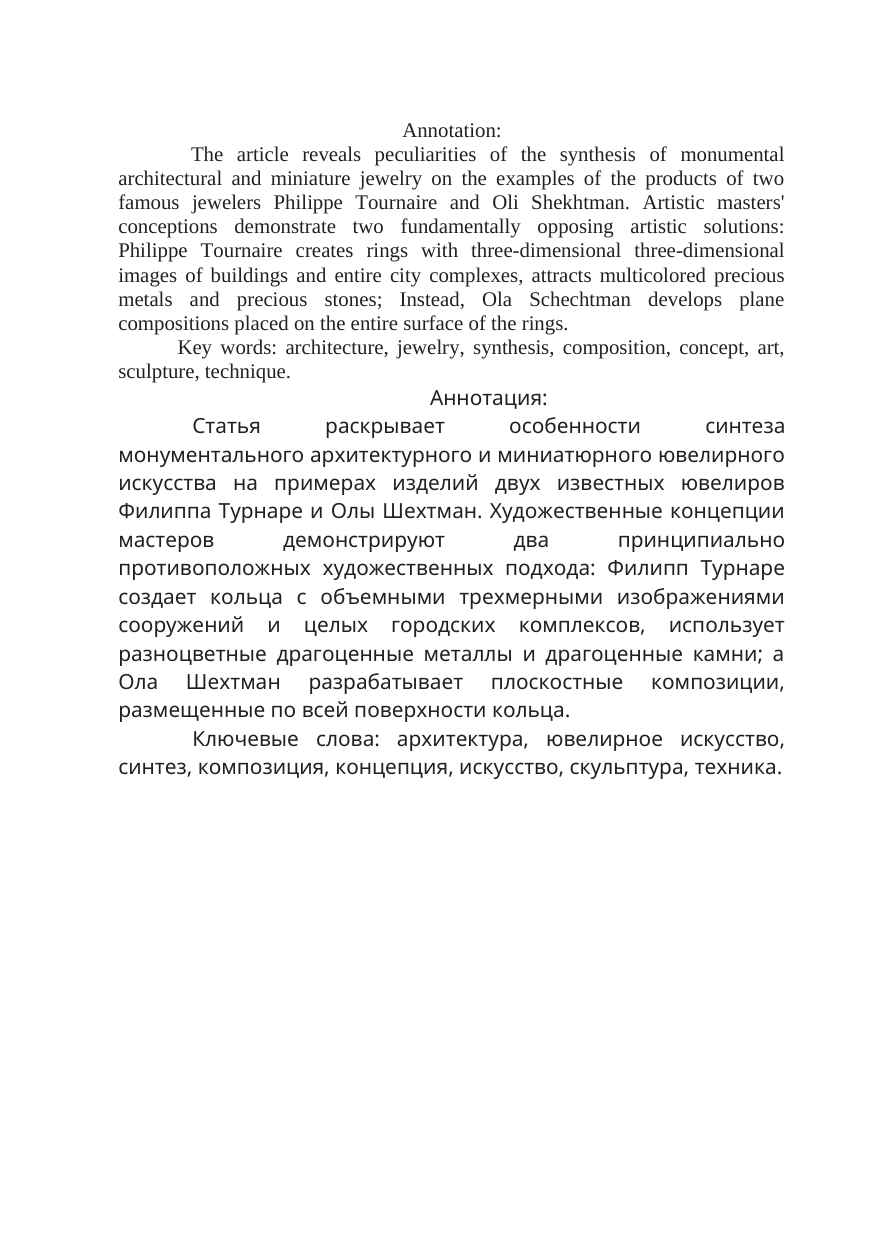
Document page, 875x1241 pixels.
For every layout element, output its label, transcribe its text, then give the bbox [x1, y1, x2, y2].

text Ключевые слова: архитектура, ювелирное искусство, синтез, композиция, концепция, искусство, скульптура, техника. [118, 724, 785, 781]
text Key words: architecture, jewelry, synthesis, composition, concept, art, sculpture, technique. [118, 335, 785, 383]
text The article reveals peculiarities of the synthesis of monumental architectural and miniature jewelry on the examples of the products of two famous jewelers Philippe Tournaire and Oli Shekhtman. Artistic masters' conceptions demonstrate two fundamentally opposing artistic solutions: Philippe Tournaire creates rings with three-dimensional three-dimensional images of buildings and entire city complexes, attracts multicolored precious metals and precious stones; Instead, Ola Schechtman develops plane compositions placed on the entire surface of the rings. [118, 142, 785, 335]
text Annotation: [118, 118, 785, 142]
text Статья раскрывает особенности синтеза монументального архитектурного и миниатюрного ювелирного искусства на примерах изделий двух известных ювелиров Филиппа Турнаре и Олы Шехтман. Художественные концепции мастеров демонстрируют два принципиально противоположных художественных подхода: Филипп Турнаре создает кольца с объемными трехмерными изображениями сооружений и целых городских комплексов, использует разноцветные драгоценные металлы и драгоценные камни; а Ола Шехтман разрабатывает плоскостные композиции, размещенные по всей поверхности кольца. [118, 411, 785, 724]
text Аннотация: [118, 383, 785, 411]
